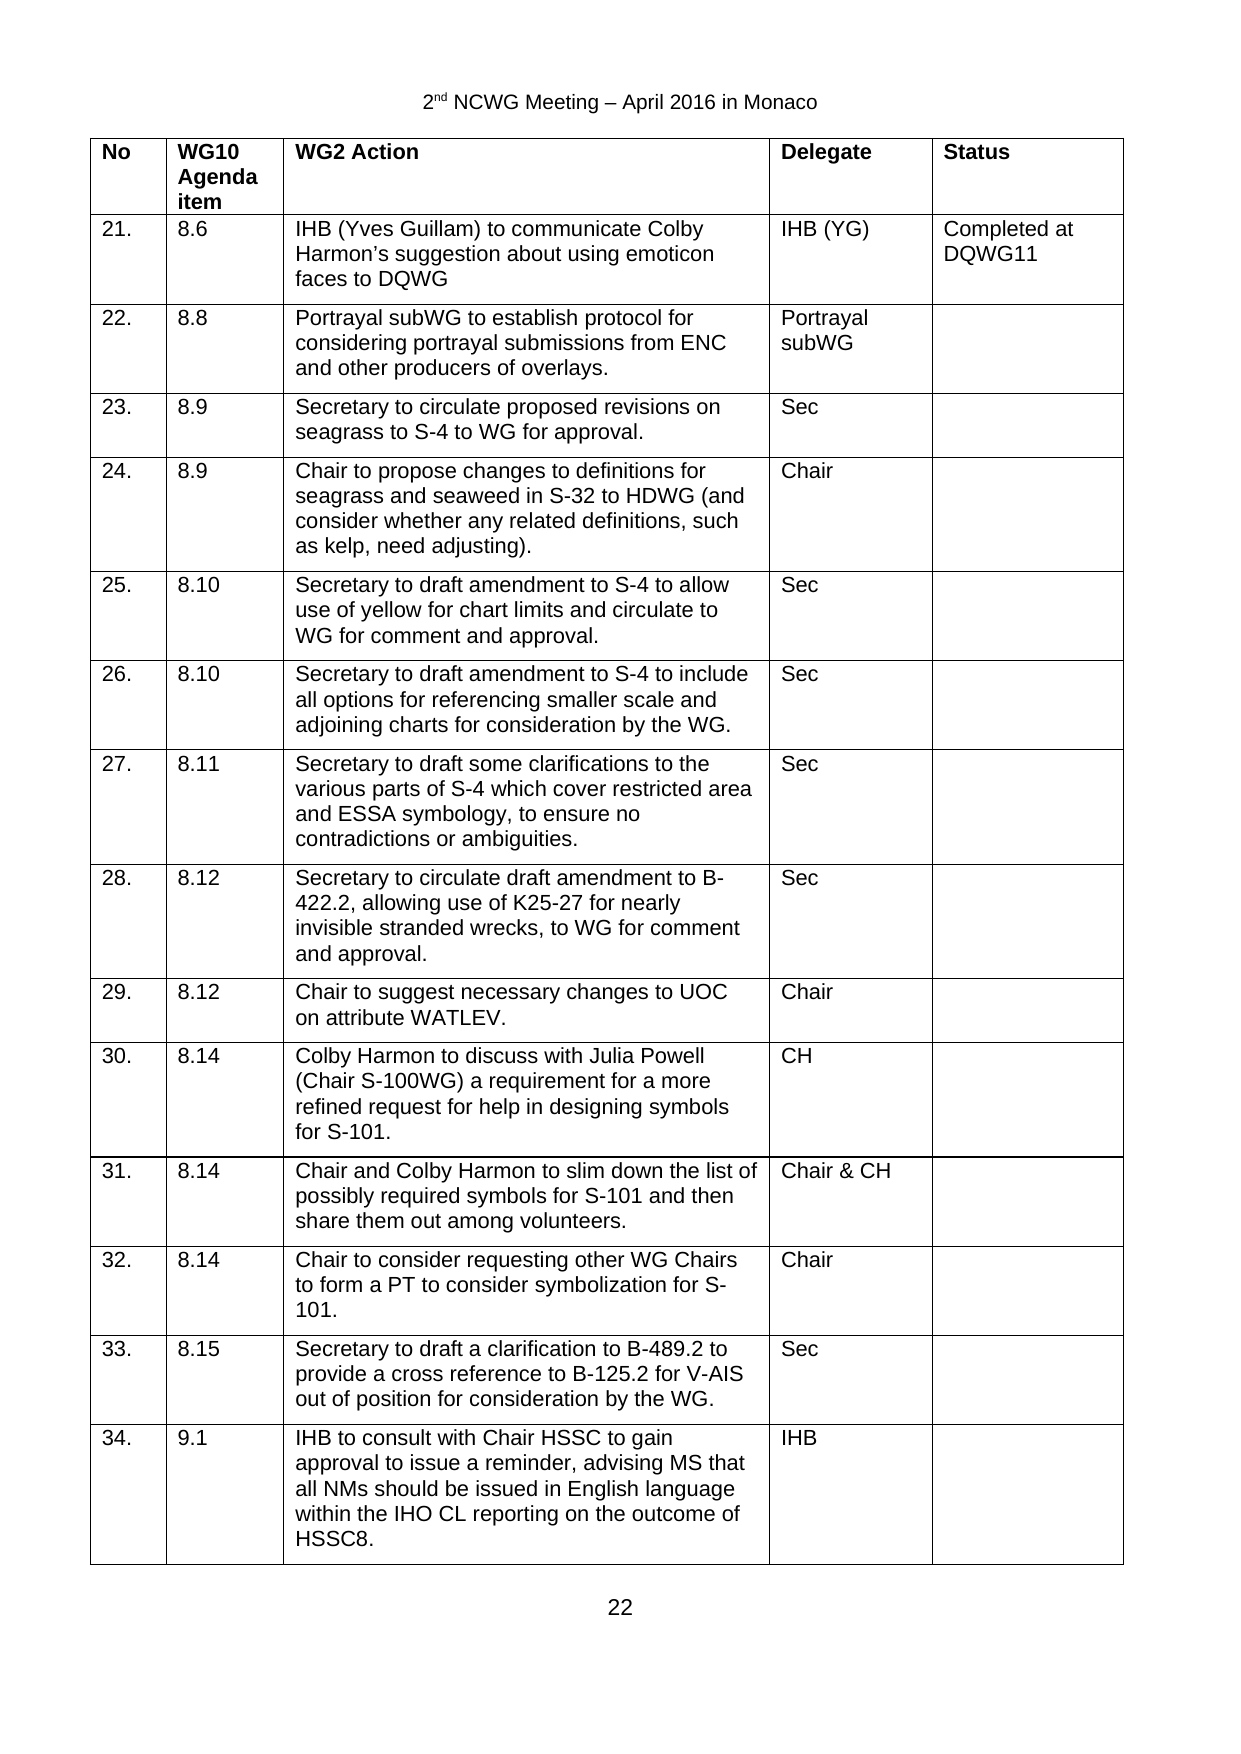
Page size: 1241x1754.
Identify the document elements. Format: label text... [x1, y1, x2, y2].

table_cell [91, 1247, 166, 1335]
table_cell [91, 1043, 166, 1156]
table_cell Chair to propose changes to definitions for seagrass and seaweed in S-32 to HDWG (and consider whether any related definitions, such as kelp, need adjusting). [284, 458, 769, 571]
table_cell Chair [770, 979, 932, 1042]
table_cell [933, 1158, 1123, 1246]
table_cell [91, 1336, 166, 1424]
table_cell Secretary to draft amendment to S-4 to allow use of yellow for chart limits and circulate to WG for comment and approval. [284, 572, 769, 660]
table_cell Secretary to draft some clarifications to the various parts of S-4 which cover restricted area and ESSA symbology, to ensure no contradictions or ambiguities. [284, 750, 769, 864]
table_cell Chair [770, 1247, 932, 1335]
table_cell 8.14 [167, 1158, 283, 1246]
table_cell [933, 865, 1123, 978]
table_header Status [933, 139, 1123, 214]
table_cell 8.10 [167, 661, 283, 749]
table_cell 8.12 [167, 979, 283, 1042]
table_cell Sec [770, 865, 932, 978]
table_cell Sec [770, 750, 932, 864]
table_cell Completed at DQWG11 [933, 215, 1123, 303]
table_cell 8.6 [167, 215, 283, 303]
table_cell [91, 572, 166, 660]
table_cell IHB [770, 1425, 932, 1563]
table_cell [91, 1425, 166, 1563]
table_cell Chair and Colby Harmon to slim down the list of possibly required symbols for S-101 and then share them out among volunteers. [284, 1158, 769, 1246]
table_cell IHB (Yves Guillam) to communicate Colby Harmon’s suggestion about using emoticon faces to DQWG [284, 215, 769, 303]
table_cell 8.15 [167, 1336, 283, 1424]
table_cell [933, 661, 1123, 749]
table_header WG2 Action [284, 139, 769, 214]
table_cell [91, 1158, 166, 1246]
table_header WG10 Agenda item [167, 139, 283, 214]
table_cell Portrayal subWG [770, 305, 932, 393]
table_cell [933, 305, 1123, 393]
table_cell Colby Harmon to discuss with Julia Powell (Chair S-100WG) a requirement for a more refined request for help in designing symbols for S-101. [284, 1043, 769, 1156]
table_cell [91, 979, 166, 1042]
table_cell [933, 1425, 1123, 1563]
table_cell [933, 979, 1123, 1042]
table_cell [933, 1336, 1123, 1424]
table_cell IHB (YG) [770, 215, 932, 303]
table_cell [91, 305, 166, 393]
table_cell 8.10 [167, 572, 283, 660]
table_cell 8.11 [167, 750, 283, 864]
table_cell IHB to consult with Chair HSSC to gain approval to issue a reminder, advising MS that all NMs should be issued in English language within the IHO CL reporting on the outcome of HSSC8. [284, 1425, 769, 1563]
table_cell Secretary to draft a clarification to B-489.2 to provide a cross reference to B-125.2 for V-AIS out of position for consideration by the WG. [284, 1336, 769, 1424]
table_cell [933, 458, 1123, 571]
table_cell Sec [770, 661, 932, 749]
table_cell Sec [770, 1336, 932, 1424]
table_cell Portrayal subWG to establish protocol for considering portrayal submissions from ENC and other producers of overlays. [284, 305, 769, 393]
table_cell [91, 394, 166, 457]
table_cell 9.1 [167, 1425, 283, 1563]
table_cell Chair to consider requesting other WG Chairs to form a PT to consider symbolization for S-101. [284, 1247, 769, 1335]
table_cell [91, 865, 166, 978]
table_cell [933, 572, 1123, 660]
table_cell Sec [770, 572, 932, 660]
table_cell Chair to suggest necessary changes to UOC on attribute WATLEV. [284, 979, 769, 1042]
table_cell CH [770, 1043, 932, 1156]
table_cell 8.14 [167, 1043, 283, 1156]
table_cell 8.9 [167, 394, 283, 457]
table_cell 8.8 [167, 305, 283, 393]
table_cell [91, 661, 166, 749]
table_cell Secretary to draft amendment to S-4 to include all options for referencing smaller scale and adjoining charts for consideration by the WG. [284, 661, 769, 749]
table_cell [933, 750, 1123, 864]
table_cell [91, 215, 166, 303]
table_cell 8.14 [167, 1247, 283, 1335]
table_cell Chair [770, 458, 932, 571]
table_cell Chair & CH [770, 1158, 932, 1246]
table_cell [933, 1043, 1123, 1156]
table_cell Secretary to circulate draft amendment to B-422.2, allowing use of K25-27 for nearly invisible stranded wrecks, to WG for comment and approval. [284, 865, 769, 978]
table_cell 8.12 [167, 865, 283, 978]
table_cell Sec [770, 394, 932, 457]
table_cell [91, 458, 166, 571]
table_header Delegate [770, 139, 932, 214]
table_cell [91, 750, 166, 864]
table_cell [933, 1247, 1123, 1335]
table_cell 8.9 [167, 458, 283, 571]
table_cell Secretary to circulate proposed revisions on seagrass to S-4 to WG for approval. [284, 394, 769, 457]
table_header No [91, 139, 166, 214]
table_cell [933, 394, 1123, 457]
